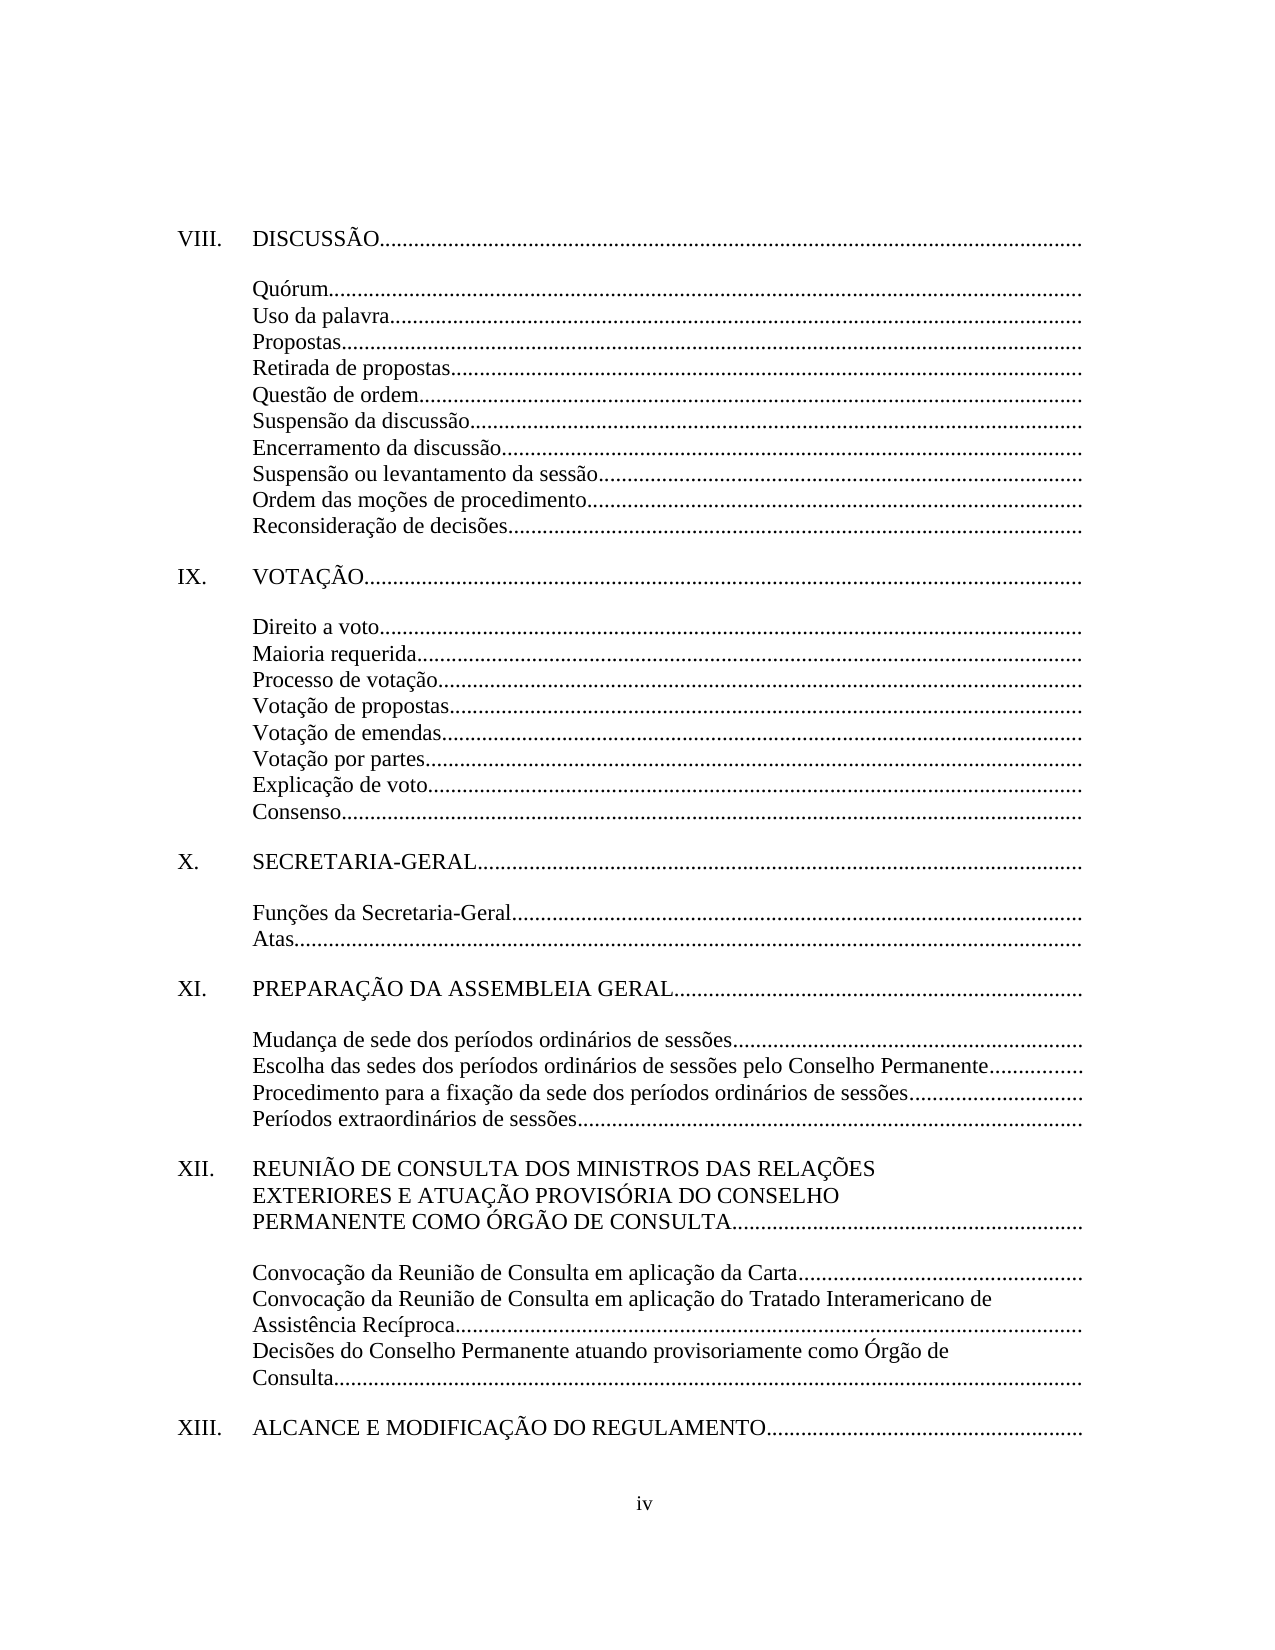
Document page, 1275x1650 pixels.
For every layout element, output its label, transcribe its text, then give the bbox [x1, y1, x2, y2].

text XIII. ALCANCE E MODIFICAÇÃO DO REGULAMENTO 21 [177, 1414, 999, 1441]
text Propostas 13 [177, 328, 999, 354]
text Atas 18 [177, 925, 999, 951]
text Votação por partes 17 [177, 745, 999, 772]
text Funções da Secretaria-Geral 17 [177, 899, 999, 925]
text XII. REUNIÃO DE CONSULTA DOS MINISTROS DAS RELAÇÕES EXTERIORES E ATUAÇÃO PROVISÓRIA DO CONSELHO PERMANENTE COMO ÓRGÃO DE CONSULTA 20 [177, 1155, 999, 1234]
text Quórum 12 [177, 275, 999, 302]
text Convocação da Reunião de Consulta em aplicação do Tratado Interamericano de Assistência Recíproca 20 [177, 1285, 999, 1338]
text Suspensão ou levantamento da sessão 14 [177, 460, 999, 486]
text Maioria requerida 15 [177, 640, 999, 666]
text Procedimento para a fixação da sede dos períodos ordinários de sessões 19 [177, 1079, 999, 1105]
text Questão de ordem 13 [177, 381, 999, 407]
text Uso da palavra 13 [177, 302, 999, 328]
text VIII. DISCUSSÃO 12 [177, 225, 999, 251]
text Reconsideração de decisões 14 [177, 513, 999, 539]
text Decisões do Conselho Permanente atuando provisoriamente como Órgão de Consulta 20 [177, 1338, 999, 1390]
text Votação de propostas 16 [177, 692, 999, 719]
text Explicação de voto 17 [177, 772, 999, 798]
text Mudança de sede dos períodos ordinários de sessões 19 [177, 1026, 999, 1052]
text Votação de emendas 17 [177, 719, 999, 745]
text Retirada de propostas 13 [177, 354, 999, 381]
text Convocação da Reunião de Consulta em aplicação da Carta 20 [177, 1258, 999, 1285]
text Processo de votação 15 [177, 666, 999, 692]
text IX. VOTAÇÃO 14 [177, 563, 999, 589]
text Suspensão da discussão 14 [177, 407, 999, 433]
text Direito a voto 14 [177, 613, 999, 640]
text Encerramento da discussão 14 [177, 433, 999, 460]
text Escolha das sedes dos períodos ordinários de sessões pelo Conselho Permanente 19 [177, 1052, 999, 1079]
text XI. PREPARAÇÃO DA ASSEMBLEIA GERAL 19 [177, 976, 999, 1002]
text X. SECRETARIA-GERAL 17 [177, 848, 999, 875]
text Consenso 17 [177, 798, 999, 824]
text Ordem das moções de procedimento 14 [177, 486, 999, 513]
text Períodos extraordinários de sessões 20 [177, 1105, 999, 1131]
